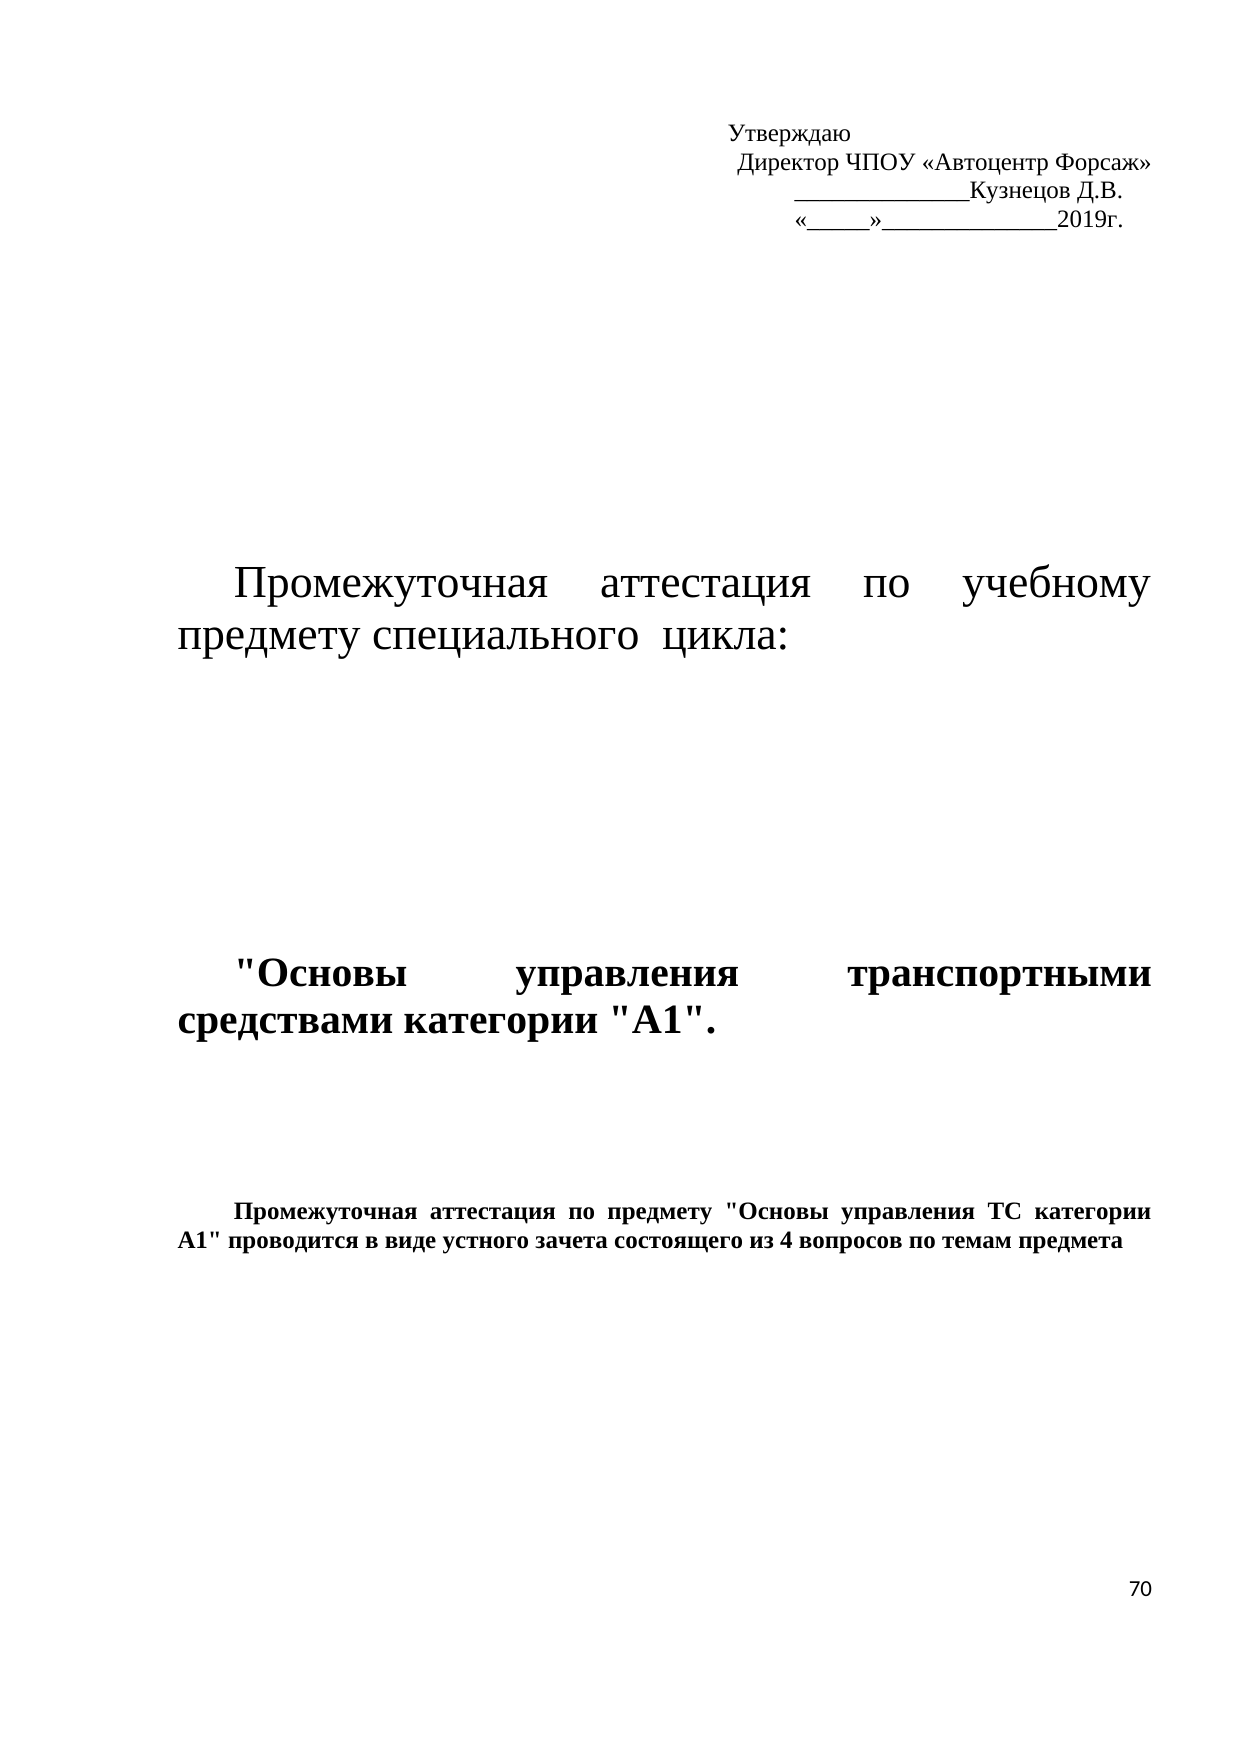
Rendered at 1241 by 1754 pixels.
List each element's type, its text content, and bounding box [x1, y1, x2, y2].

text Промежуточная аттестация по учебному предмету специального цикла: [177, 554, 1152, 659]
text «_____»______________2019г. [177, 204, 1152, 233]
text Промежуточная аттестация по предмету "Основы управления ТС категории А1" проводится в виде устного зачета состоящего из 4 вопросов по темам предмета [177, 1196, 1152, 1254]
text Утверждаю [177, 118, 1152, 147]
text "Основы управления транспортными средствами категории "А1". [177, 947, 1152, 1043]
text Директор ЧПОУ «Автоцентр Форсаж» [177, 147, 1152, 176]
text ______________Кузнецов Д.В. [177, 176, 1152, 204]
